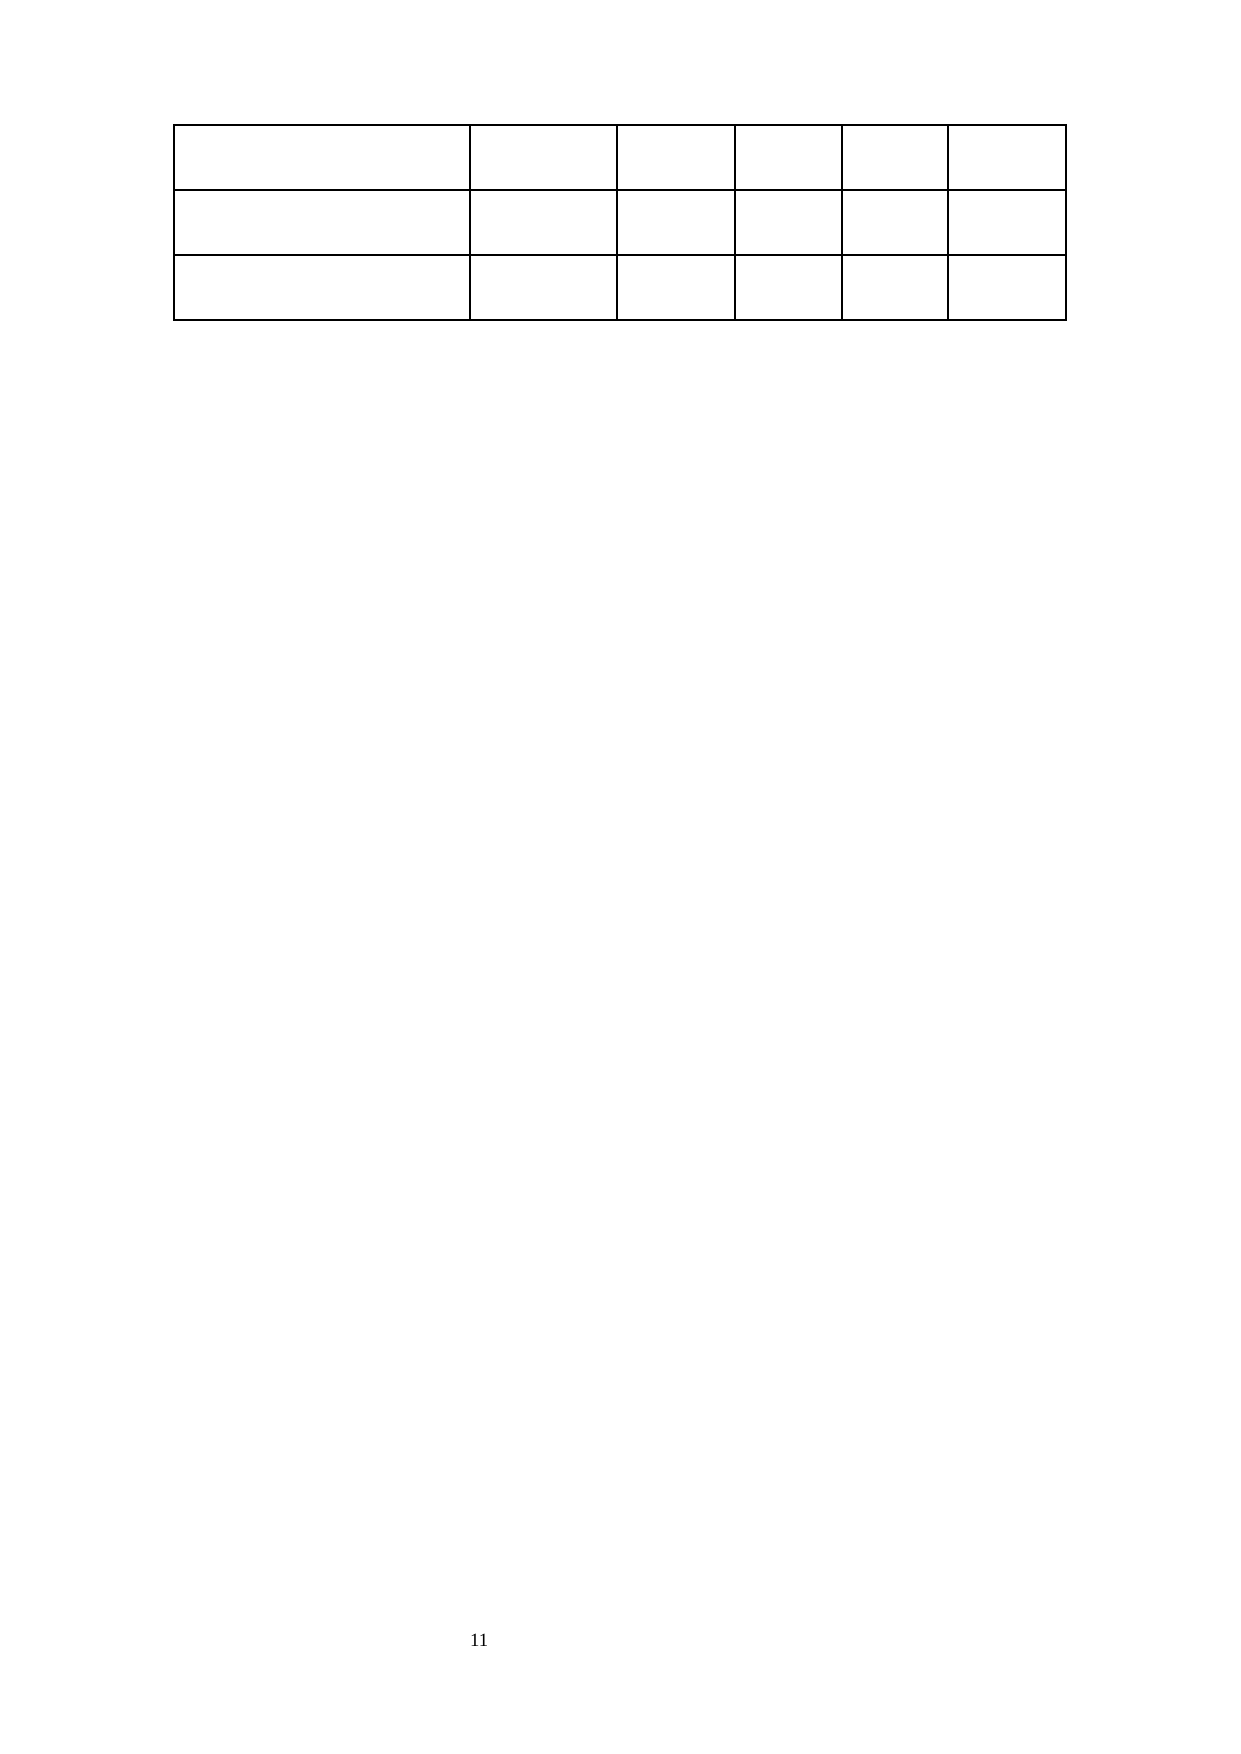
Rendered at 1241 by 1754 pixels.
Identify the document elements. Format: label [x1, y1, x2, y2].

table_cell [175, 256, 469, 319]
table_cell [949, 191, 1065, 254]
table_cell [736, 256, 841, 319]
table_cell [175, 191, 469, 254]
table_cell [618, 126, 734, 189]
table_cell [471, 256, 616, 319]
table_cell [949, 126, 1065, 189]
table_cell [949, 256, 1065, 319]
table_cell [618, 256, 734, 319]
table_cell [175, 126, 469, 189]
table_cell [843, 191, 947, 254]
table_cell [736, 191, 841, 254]
table_cell [736, 126, 841, 189]
table_cell [471, 191, 616, 254]
table_cell [471, 126, 616, 189]
table_cell [843, 126, 947, 189]
table_cell [843, 256, 947, 319]
table_cell [618, 191, 734, 254]
